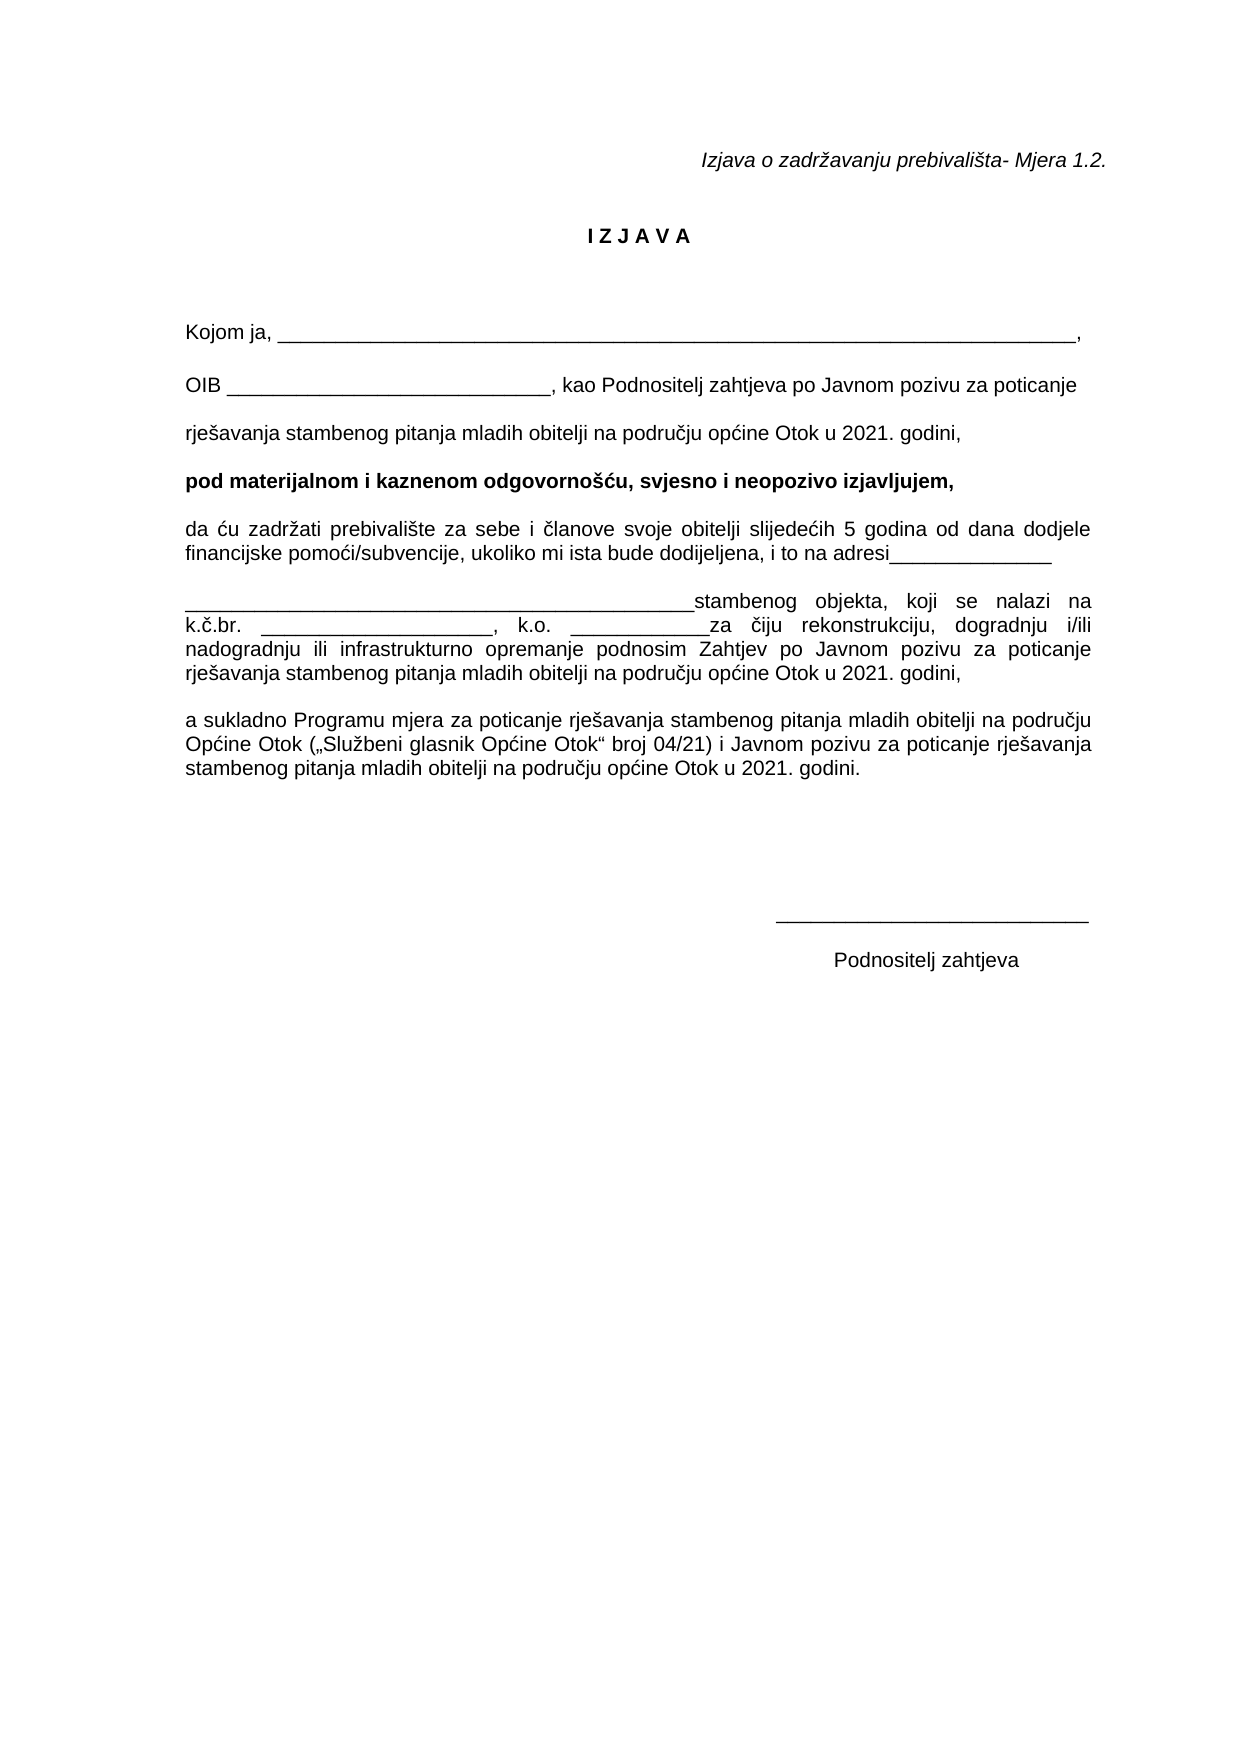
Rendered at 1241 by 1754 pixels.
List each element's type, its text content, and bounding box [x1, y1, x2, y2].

text da ću zadržati prebivalište za sebe i članove svoje obitelji slijedećih 5 godina od dana dodjele financijske pomoći/subvencije, ukoliko mi ista bude dodijeljena, i to na adresi______________ [185, 517, 1093, 564]
text Kojom ja, _____________________________________________________________________, [185, 320, 1093, 344]
text ____________________________________________stambenog objekta, koji se nalazi na k.č.br. ____________________, k.o. ____________za čiju rekonstrukciju, dogradnju i/ili nadogradnju ili infrastrukturno opremanje podnosim Zahtjev po Javnom pozivu za poticanje rješavanja stambenog pitanja mladih obitelji na području općine Otok u 2021. godini, [185, 588, 1093, 684]
text ___________________________ [148, 900, 1093, 924]
text pod materijalnom i kaznenom odgovornošću, svjesno i neopozivo izjavljujem, [185, 469, 1093, 493]
text OIB ____________________________, kao Podnositelj zahtjeva po Javnom pozivu za poticanje [185, 373, 1093, 397]
text rješavanja stambenog pitanja mladih obitelji na području općine Otok u 2021. godini, [185, 421, 1093, 445]
text Podnositelj zahtjeva [148, 948, 1093, 972]
text I Z J A V A [185, 224, 1093, 248]
text Izjava o zadržavanju prebivališta- Mjera 1.2. [148, 148, 1107, 172]
text a sukladno Programu mjera za poticanje rješavanja stambenog pitanja mladih obitelji na području Općine Otok („Službeni glasnik Općine Otok“ broj 04/21) i Javnom pozivu za poticanje rješavanja stambenog pitanja mladih obitelji na području općine Otok u 2021. godini. [185, 708, 1093, 780]
